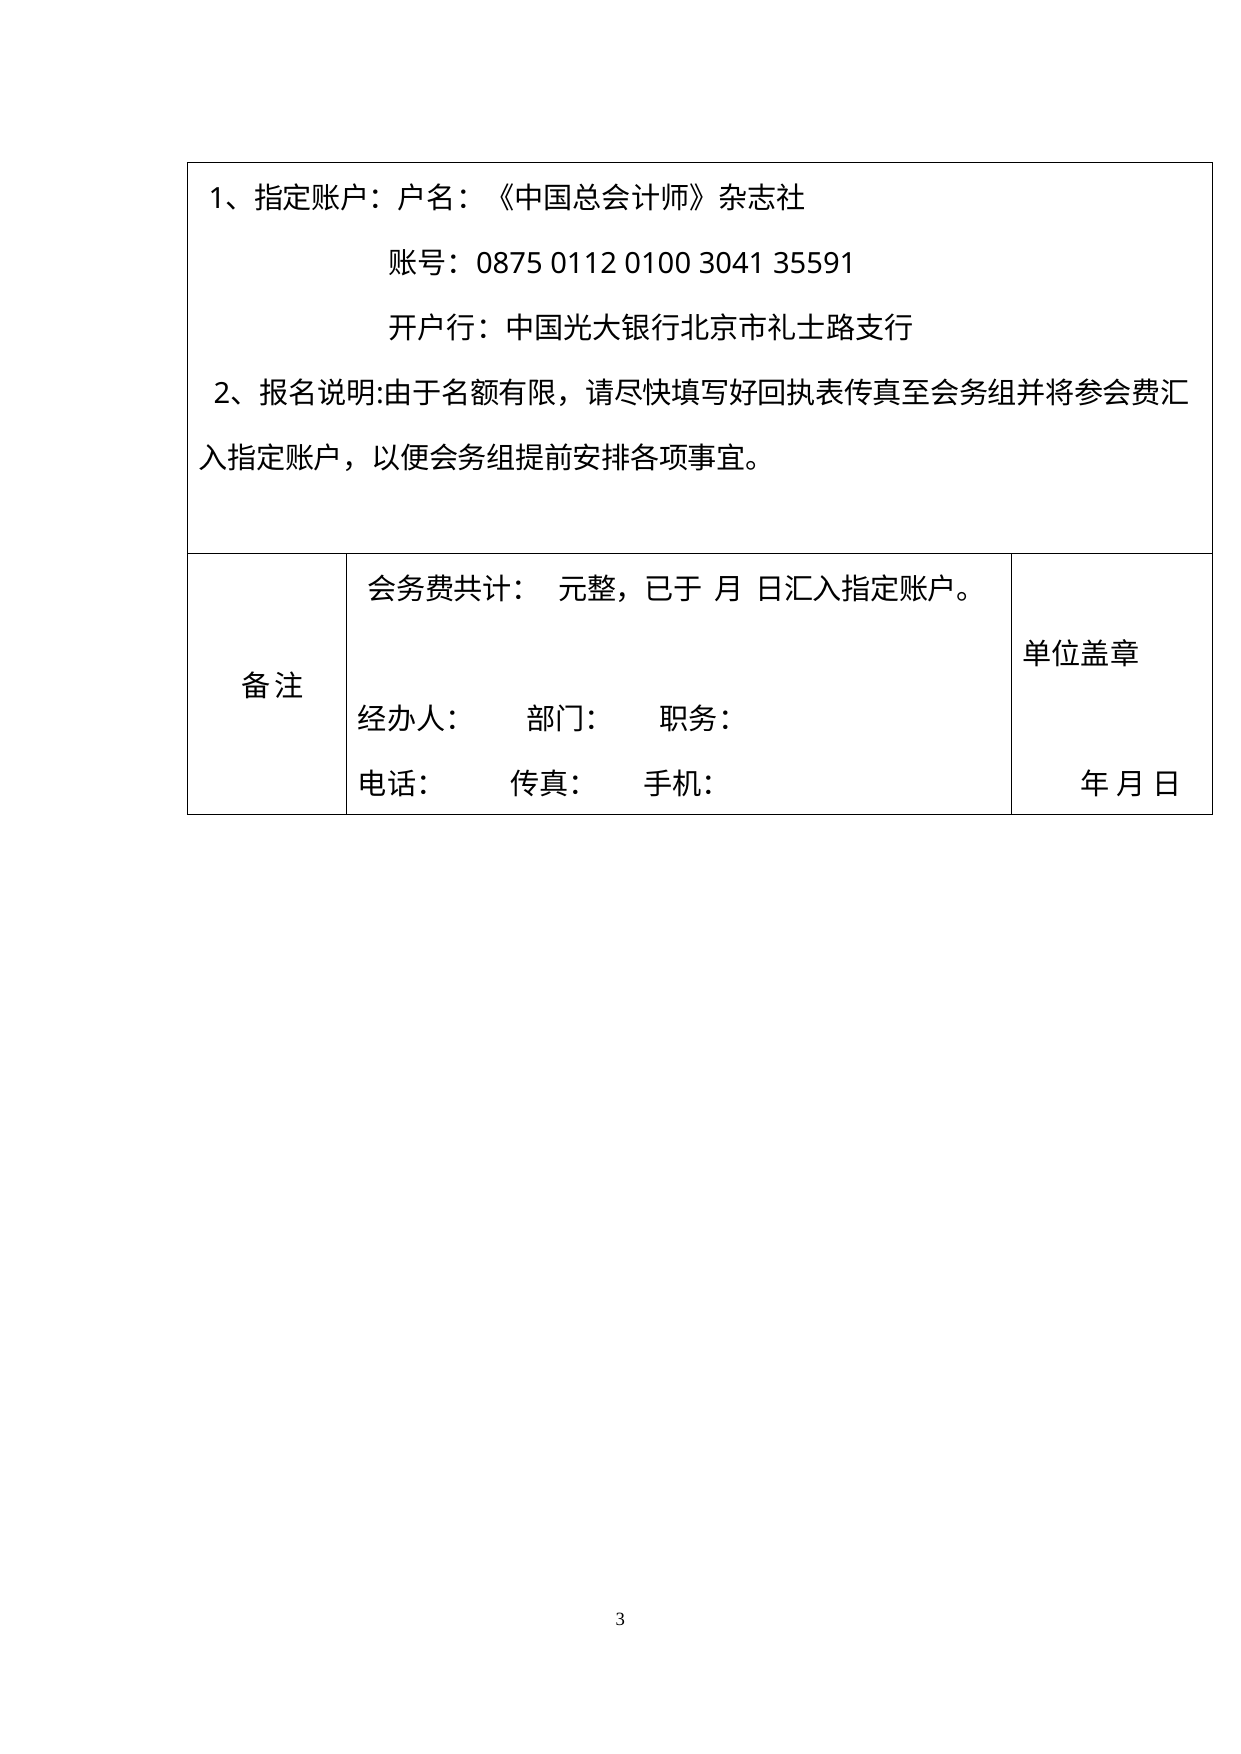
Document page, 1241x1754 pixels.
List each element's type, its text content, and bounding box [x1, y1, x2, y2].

table_cell 单位盖章 年 月 日 [1012, 554, 1212, 814]
table_cell 1、指定账户：户名：《中国总会计师》杂志社 账号：0875 0112 0100 3041 35591 开户行：中国光大银行北京市礼士路支行 2、报名说明:由于名额有限，请尽快填写好回执表传真至会务组并将参会费汇入指定账户，以便会务组提前安排各项事宜。 [188, 163, 1212, 553]
table_cell 会务费共计： 元整，已于 月 日汇入指定账户。 经办人： 部门： 职务： 电话： 传真： 手机： [347, 554, 1011, 814]
table_cell 备注 [188, 554, 346, 814]
